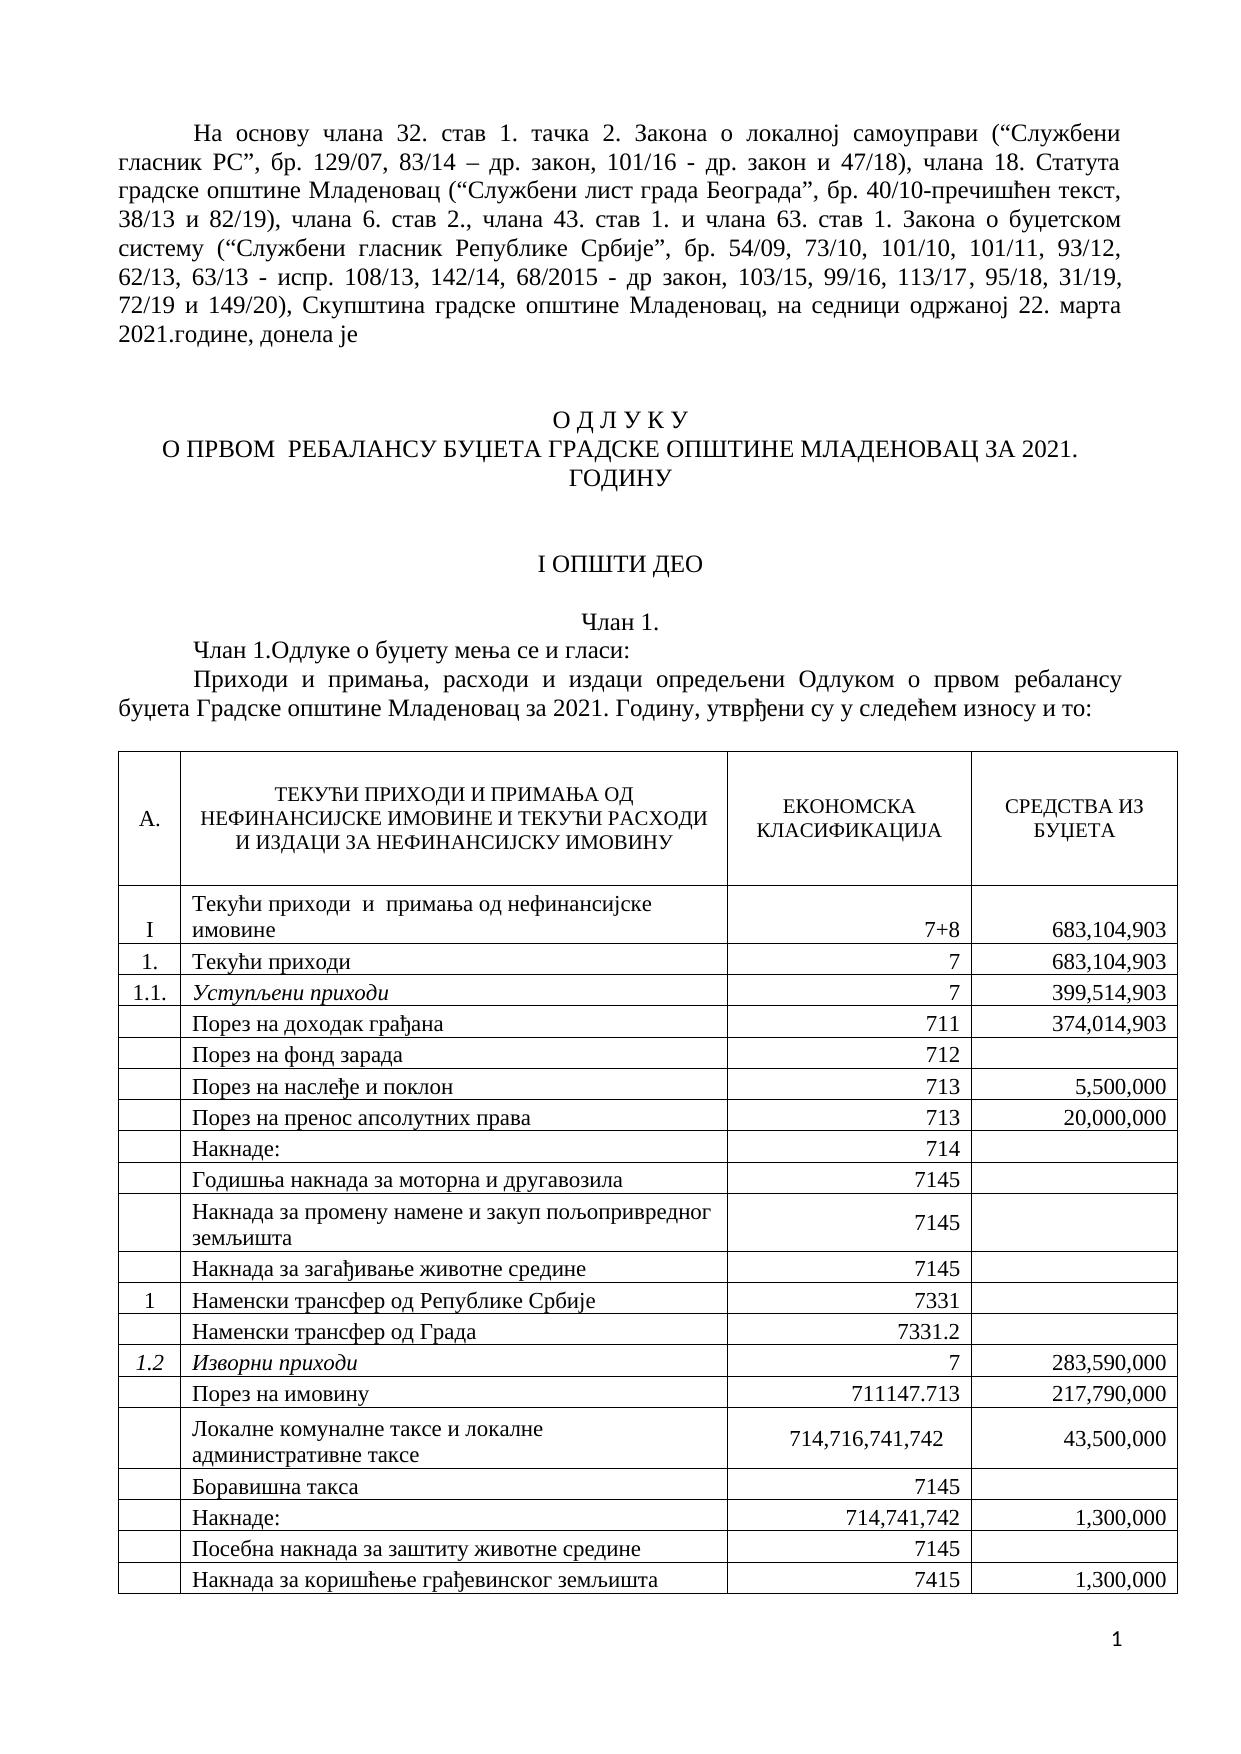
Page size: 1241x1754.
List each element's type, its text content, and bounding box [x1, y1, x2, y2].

table_cell Текући приходи и примања од нефинансијске имовине [181, 886, 727, 943]
table_cell Изворни приходи [181, 1345, 727, 1376]
table_header ТЕКУЋИ ПРИХОДИ И ПРИМАЊА ОД НЕФИНАНСИЈСКЕ ИМОВИНЕ И ТЕКУЋИ РАСХОДИ И ИЗДАЦИ ЗА НЕФИНАНСИЈСКУ ИМОВИНУ [181, 752, 727, 885]
table_cell 217,790,000 [972, 1377, 1177, 1407]
table_cell Накнада за коришћење грађевинског земљишта [181, 1563, 727, 1593]
table_cell [119, 1252, 180, 1282]
table_cell [119, 1100, 180, 1130]
table_cell 683,104,903 [972, 886, 1177, 943]
table_cell [119, 1531, 180, 1562]
table_cell [119, 1377, 180, 1407]
table_cell [119, 1069, 180, 1099]
table_cell [972, 1252, 1177, 1282]
text Приходи и примања, расходи и издаци опредељени Одлуком о првом ребалансу буџета Градске општине Младеновац за 2021. Годину, утврђени су у следећем износу и то: [118, 664, 1122, 722]
table_cell [119, 1500, 180, 1530]
table_cell [119, 1038, 180, 1068]
table_cell 7145 [728, 1252, 971, 1282]
table_cell Уступљени приходи [181, 975, 727, 1005]
table_cell Накнада за промену намене и закуп пољопривредног земљишта [181, 1194, 727, 1251]
table_cell [119, 1194, 180, 1251]
table_cell 7415 [728, 1563, 971, 1593]
table_cell [972, 1038, 1177, 1068]
table_cell Текући приходи [181, 944, 727, 974]
table_cell 714 [728, 1131, 971, 1162]
table_cell Накнаде: [181, 1500, 727, 1530]
table_cell [119, 1006, 180, 1037]
table_cell Наменски трансфер од Града [181, 1314, 727, 1344]
table_cell Посебна накнада за заштиту животне средине [181, 1531, 727, 1562]
table_cell 7145 [728, 1194, 971, 1251]
table_cell 7145 [728, 1163, 971, 1193]
table_header A. [119, 752, 180, 885]
table_cell [119, 1163, 180, 1193]
table_cell [119, 1469, 180, 1499]
text О Д Л У К У [118, 406, 1122, 434]
table_cell 7331 [728, 1283, 971, 1313]
table_cell Порез на доходак грађана [181, 1006, 727, 1037]
table_cell 1. [119, 944, 180, 974]
table_cell I [119, 886, 180, 943]
table_cell Порез на имовину [181, 1377, 727, 1407]
table_cell 683,104,903 [972, 944, 1177, 974]
table_cell 1.2 [119, 1345, 180, 1376]
table_cell 5,500,000 [972, 1069, 1177, 1099]
table_cell [972, 1314, 1177, 1344]
table_cell 7145 [728, 1531, 971, 1562]
table_cell 714,716,741,742 [728, 1408, 971, 1468]
table_cell [972, 1283, 1177, 1313]
table_cell 714,741,742 [728, 1500, 971, 1530]
table_cell 1.1. [119, 975, 180, 1005]
table_cell [972, 1531, 1177, 1562]
text Члан 1.Одлуке о буџету мења се и гласи: [118, 636, 1122, 664]
table_cell 7331.2 [728, 1314, 971, 1344]
table_cell [119, 1408, 180, 1468]
table_cell [972, 1163, 1177, 1193]
table_cell 7 [728, 944, 971, 974]
table_cell Локалне комуналне таксе и локалне административне таксе [181, 1408, 727, 1468]
table_cell Годишња накнада за моторна и другавозила [181, 1163, 727, 1193]
table_cell [119, 1131, 180, 1162]
table_cell 1,300,000 [972, 1500, 1177, 1530]
table_cell 713 [728, 1069, 971, 1099]
table_header СРЕДСТВА ИЗ БУЏЕТА [972, 752, 1177, 885]
table_cell Накнада за загађивање животне средине [181, 1252, 727, 1282]
table_cell 713 [728, 1100, 971, 1130]
text На основу члана 32. став 1. тачка 2. Закона о локалној самоуправи (“Службени гласник РС”, бр. 129/07, 83/14 – др. закон, 101/16 - др. закон и 47/18), члана 18. Статута градске општине Младеновац (“Службени лист града Београда”, бр. 40/10-пречишћен текст, 38/13 и 82/19), члана 6. став 2., чланa 43. став 1. и члана 63. став 1. Закона о буџетском систему (“Службени гласник Републике Србије”, бр. 54/09, 73/10, 101/10, 101/11, 93/12, 62/13, 63/13 - испр. 108/13, 142/14, 68/2015 - др закон, 103/15, 99/16, 113/17, 95/18, 31/19, 72/19 и 149/20), Скупштина градске општине Младеновац, на седници одржаној 22. марта 2021.године, донела је [118, 118, 1122, 348]
text О ПРВОМ РЕБАЛАНСУ БУЏЕТА ГРАДСКЕ ОПШТИНЕ МЛАДЕНОВАЦ ЗА 2021. ГОДИНУ [118, 434, 1122, 492]
text I ОПШТИ ДЕО [118, 549, 1122, 578]
table_header ЕКОНОМСКА КЛАСИФИКАЦИЈА [728, 752, 971, 885]
table_cell 43,500,000 [972, 1408, 1177, 1468]
table_cell 711147.713 [728, 1377, 971, 1407]
table_cell Порез на фонд зарада [181, 1038, 727, 1068]
table_cell 20,000,000 [972, 1100, 1177, 1130]
table_cell 283,590,000 [972, 1345, 1177, 1376]
table_cell 712 [728, 1038, 971, 1068]
table_cell [972, 1469, 1177, 1499]
text Члан 1. [118, 607, 1122, 636]
table_cell Накнаде: [181, 1131, 727, 1162]
table_cell 7+8 [728, 886, 971, 943]
table_cell Боравишна такса [181, 1469, 727, 1499]
table_cell 1 [119, 1283, 180, 1313]
table_cell [119, 1314, 180, 1344]
table_cell [972, 1194, 1177, 1251]
table_cell Наменски трансфер од Републике Србије [181, 1283, 727, 1313]
table_cell 7145 [728, 1469, 971, 1499]
table_cell Порез на пренос апсолутних права [181, 1100, 727, 1130]
table_cell 711 [728, 1006, 971, 1037]
table_cell [972, 1131, 1177, 1162]
table_cell 1,300,000 [972, 1563, 1177, 1593]
table_cell 7 [728, 1345, 971, 1376]
table_cell 374,014,903 [972, 1006, 1177, 1037]
table_cell 399,514,903 [972, 975, 1177, 1005]
table_cell [119, 1563, 180, 1593]
table_cell Порез на наслеђе и поклон [181, 1069, 727, 1099]
table_cell 7 [728, 975, 971, 1005]
